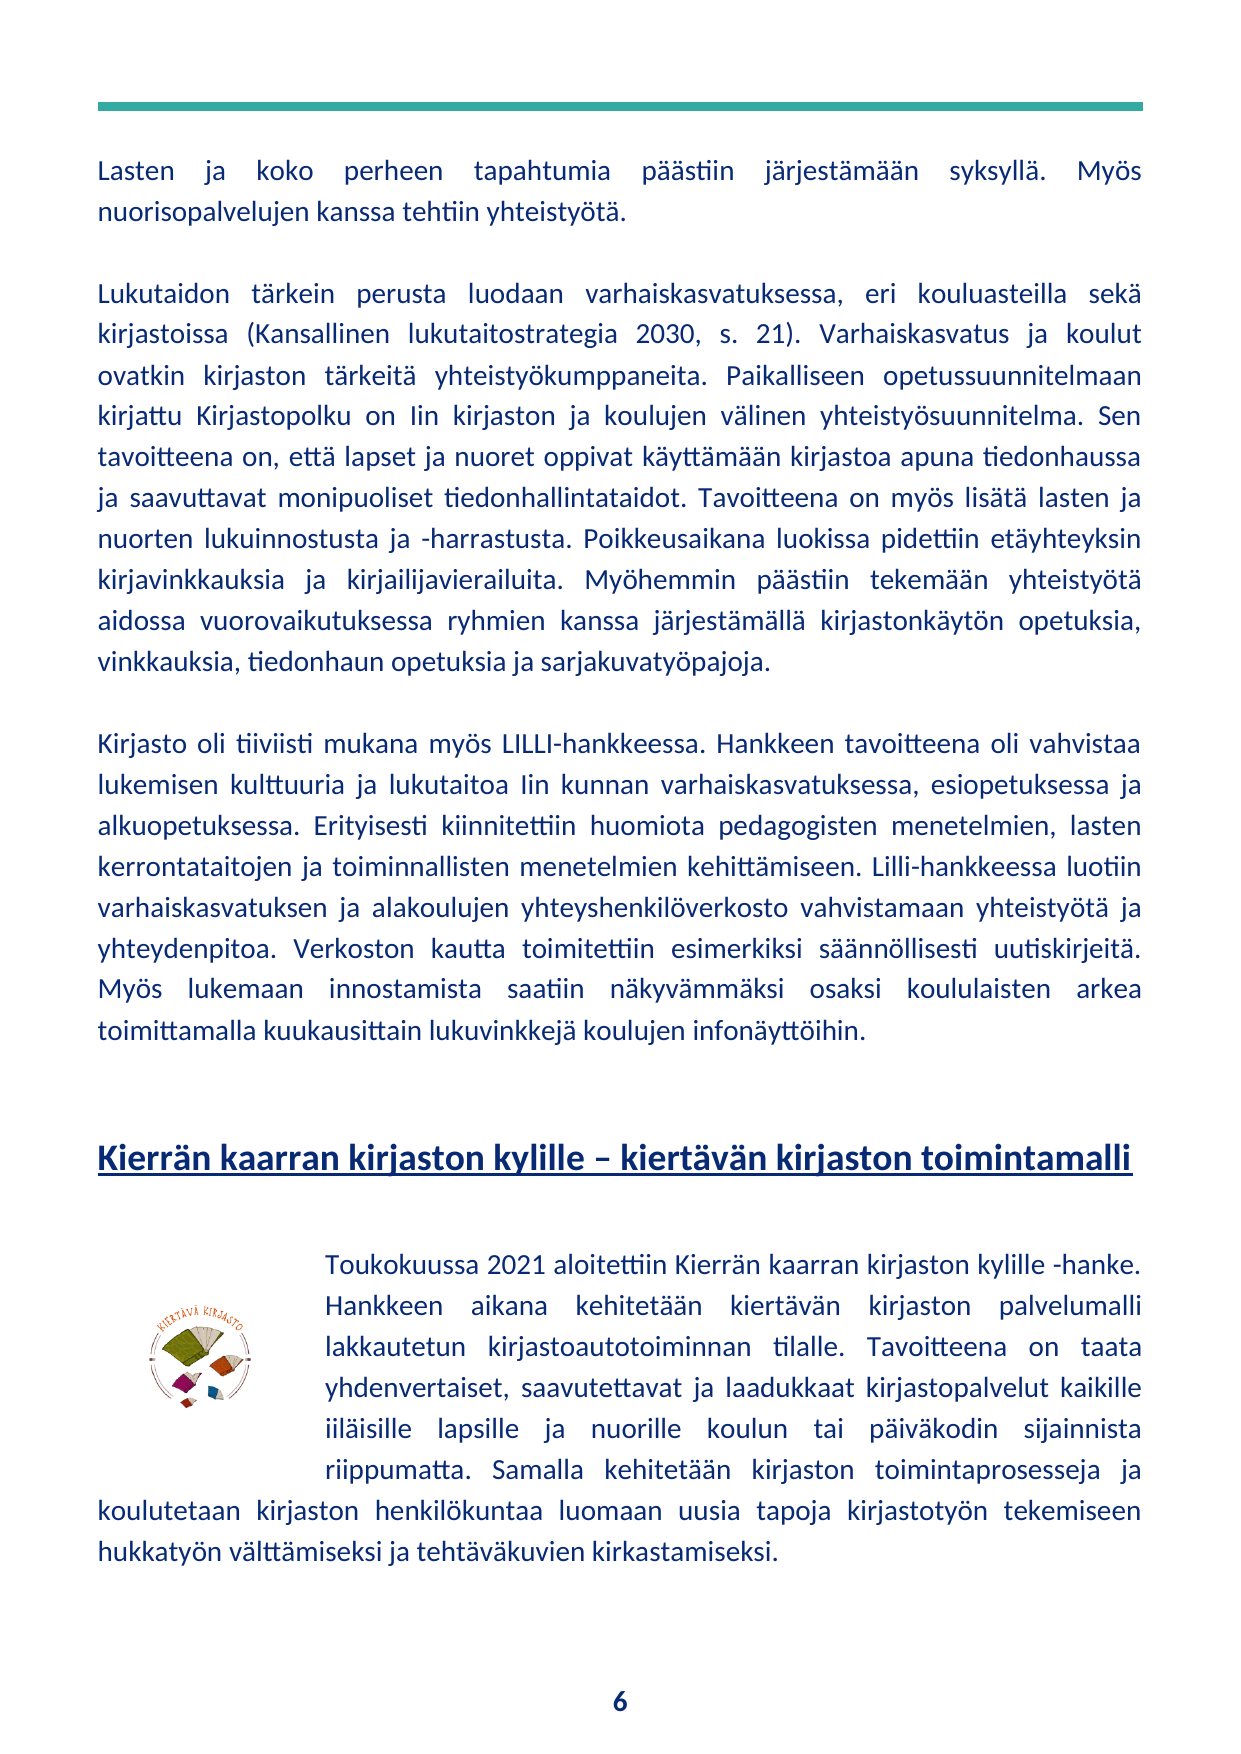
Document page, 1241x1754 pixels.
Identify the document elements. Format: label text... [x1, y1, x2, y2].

text Toukokuussa 2021 aloitettiin Kierrän kaarran kirjaston kylille -hanke. Hankkeen aikana kehitetään kiertävän kirjaston palvelumalli lakkautetun kirjastoautotoiminnan tilalle. Tavoitteena on taata yhdenvertaiset, saavutettavat ja laadukkaat kirjastopalvelut kaikille iiläisille lapsille ja nuorille koulun tai päiväkodin sijainnista riippumatta. Samalla kehitetään kirjaston toimintaprosesseja ja koulutetaan kirjaston henkilökuntaa luomaan uusia tapoja kirjastotyön tekemiseen hukkatyön välttämiseksi ja tehtäväkuvien kirkastamiseksi. [97, 1246, 1143, 1568]
text Kirjasto oli tiiviisti mukana myös LILLI-hankkeessa. Hankkeen tavoitteena oli vahvistaa lukemisen kulttuuria ja lukutaitoa Iin kunnan varhaiskasvatuksessa, esiopetuksessa ja alkuopetuksessa. Erityisesti kiinnitettiin huomiota pedagogisten menetelmien, lasten kerrontataitojen ja toiminnallisten menetelmien kehittämiseen. Lilli-hankkeessa luotiin varhaiskasvatuksen ja alakoulujen yhteyshenkilöverkosto vahvistamaan yhteistyötä ja yhteydenpitoa. Verkoston kautta toimitettiin esimerkiksi säännöllisesti uutiskirjeitä. Myös lukemaan innostamista saatiin näkyvämmäksi osaksi koululaisten arkea toimittamalla kuukausittain lukuvinkkejä koulujen infonäyttöihin. [97, 725, 1143, 1047]
text Lukutaidon tärkein perusta luodaan varhaiskasvatuksessa, eri kouluasteilla sekä kirjastoissa (Kansallinen lukutaitostrategia 2030, s. 21). Varhaiskasvatus ja koulut ovatkin kirjaston tärkeitä yhteistyökumppaneita. Paikalliseen opetussuunnitelmaan kirjattu Kirjastopolku on Iin kirjaston ja koulujen välinen yhteistyösuunnitelma. Sen tavoitteena on, että lapset ja nuoret oppivat käyttämään kirjastoa apuna tiedonhaussa ja saavuttavat monipuoliset tiedonhallintataidot. Tavoitteena on myös lisätä lasten ja nuorten lukuinnostusta ja -harrastusta. Poikkeusaikana luokissa pidettiin etäyhteyksin kirjavinkkauksia ja kirjailijavierailuita. Myöhemmin päästiin tekemään yhteistyötä aidossa vuorovaikutuksessa ryhmien kanssa järjestämällä kirjastonkäytön opetuksia, vinkkauksia, tiedonhaun opetuksia ja sarjakuvatyöpajoja. [97, 275, 1143, 679]
picture [95, 1251, 307, 1463]
subtitle Kierrän kaarran kirjaston kylille – kiertävän kirjaston toimintamalli [97, 1134, 1143, 1180]
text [97, 152, 1143, 228]
